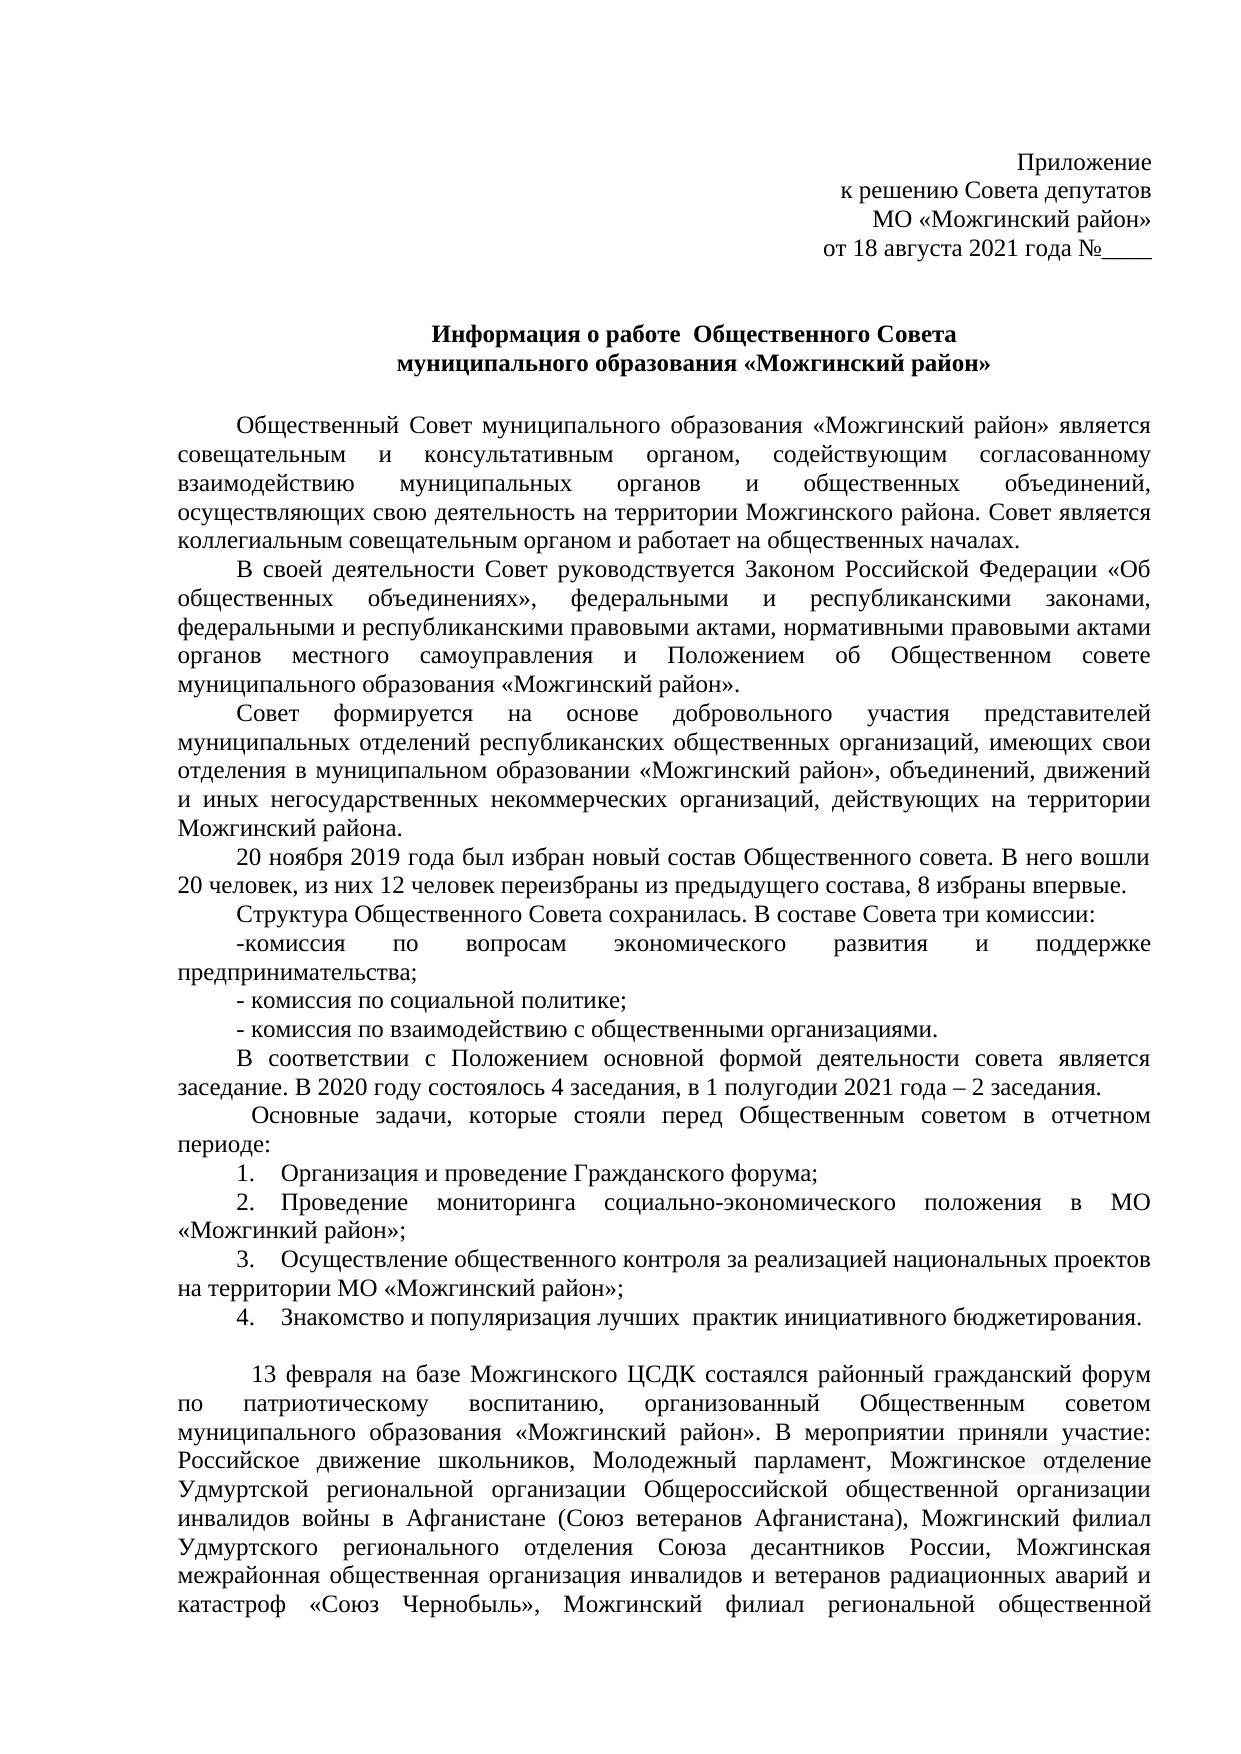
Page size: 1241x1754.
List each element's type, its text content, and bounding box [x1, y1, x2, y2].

text - комиссия по взаимодействию с общественными организациями. [177, 1014, 1152, 1043]
text муниципального образования «Можгинский район» [177, 348, 1152, 377]
text В соответствии с Положением основной формой деятельности совета является заседание. В 2020 году состоялось 4 заседания, в 1 полугодии 2021 года – 2 заседания. [177, 1043, 1152, 1100]
text от 18 августа 2021 года №____ [177, 233, 1152, 262]
text В своей деятельности Совет руководствуется Законом Российской Федерации «Об общественных объединениях», федеральными и республиканскими законами, федеральными и республиканскими правовыми актами, нормативными правовыми актами органов местного самоуправления и Положением об Общественном совете муниципального образования «Можгинский район». [177, 554, 1152, 698]
list Знакомство и популяризация лучших практик инициативного бюджетирования. [177, 1302, 1152, 1330]
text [177, 1359, 1152, 1618]
text Информация о работе Общественного Совета [177, 319, 1152, 348]
list Организация и проведение Гражданского форума; [177, 1158, 1152, 1187]
list Проведение мониторинга социально-экономического положения в МО «Можгинкий район»; [177, 1187, 1152, 1244]
text Совет формируется на основе добровольного участия представителей муниципальных отделений республиканских общественных организаций, имеющих свои отделения в муниципальном образовании «Можгинский район», объединений, движений и иных негосударственных некоммерческих организаций, действующих на территории Можгинский района. [177, 698, 1152, 842]
text Общественный Совет муниципального образования «Можгинский район» является совещательным и консультативным органом, содействующим согласованному взаимодействию муниципальных органов и общественных объединений, осуществляющих свою деятельность на территории Можгинского района. Совет является коллегиальным совещательным органом и работает на общественных началах. [177, 410, 1152, 554]
text Структура Общественного Совета сохранилась. В составе Совета три комиссии: [177, 899, 1152, 928]
text 20 ноября 2019 года был избран новый состав Общественного совета. В него вошли 20 человек, из них 12 человек переизбраны из предыдущего состава, 8 избраны впервые. [177, 842, 1152, 899]
text к решению Совета депутатов [177, 176, 1152, 204]
text Основные задачи, которые стояли перед Общественным советом в отчетном периоде: [177, 1100, 1152, 1158]
text МО «Можгинский район» [177, 204, 1152, 233]
text Приложение [177, 147, 1152, 176]
text - комиссия по социальной политике; [177, 985, 1152, 1014]
text -комиссия по вопросам экономического развития и поддержке предпринимательства; [177, 928, 1152, 985]
list Осуществление общественного контроля за реализацией национальных проектов на территории МО «Можгинский район»; [177, 1244, 1152, 1302]
